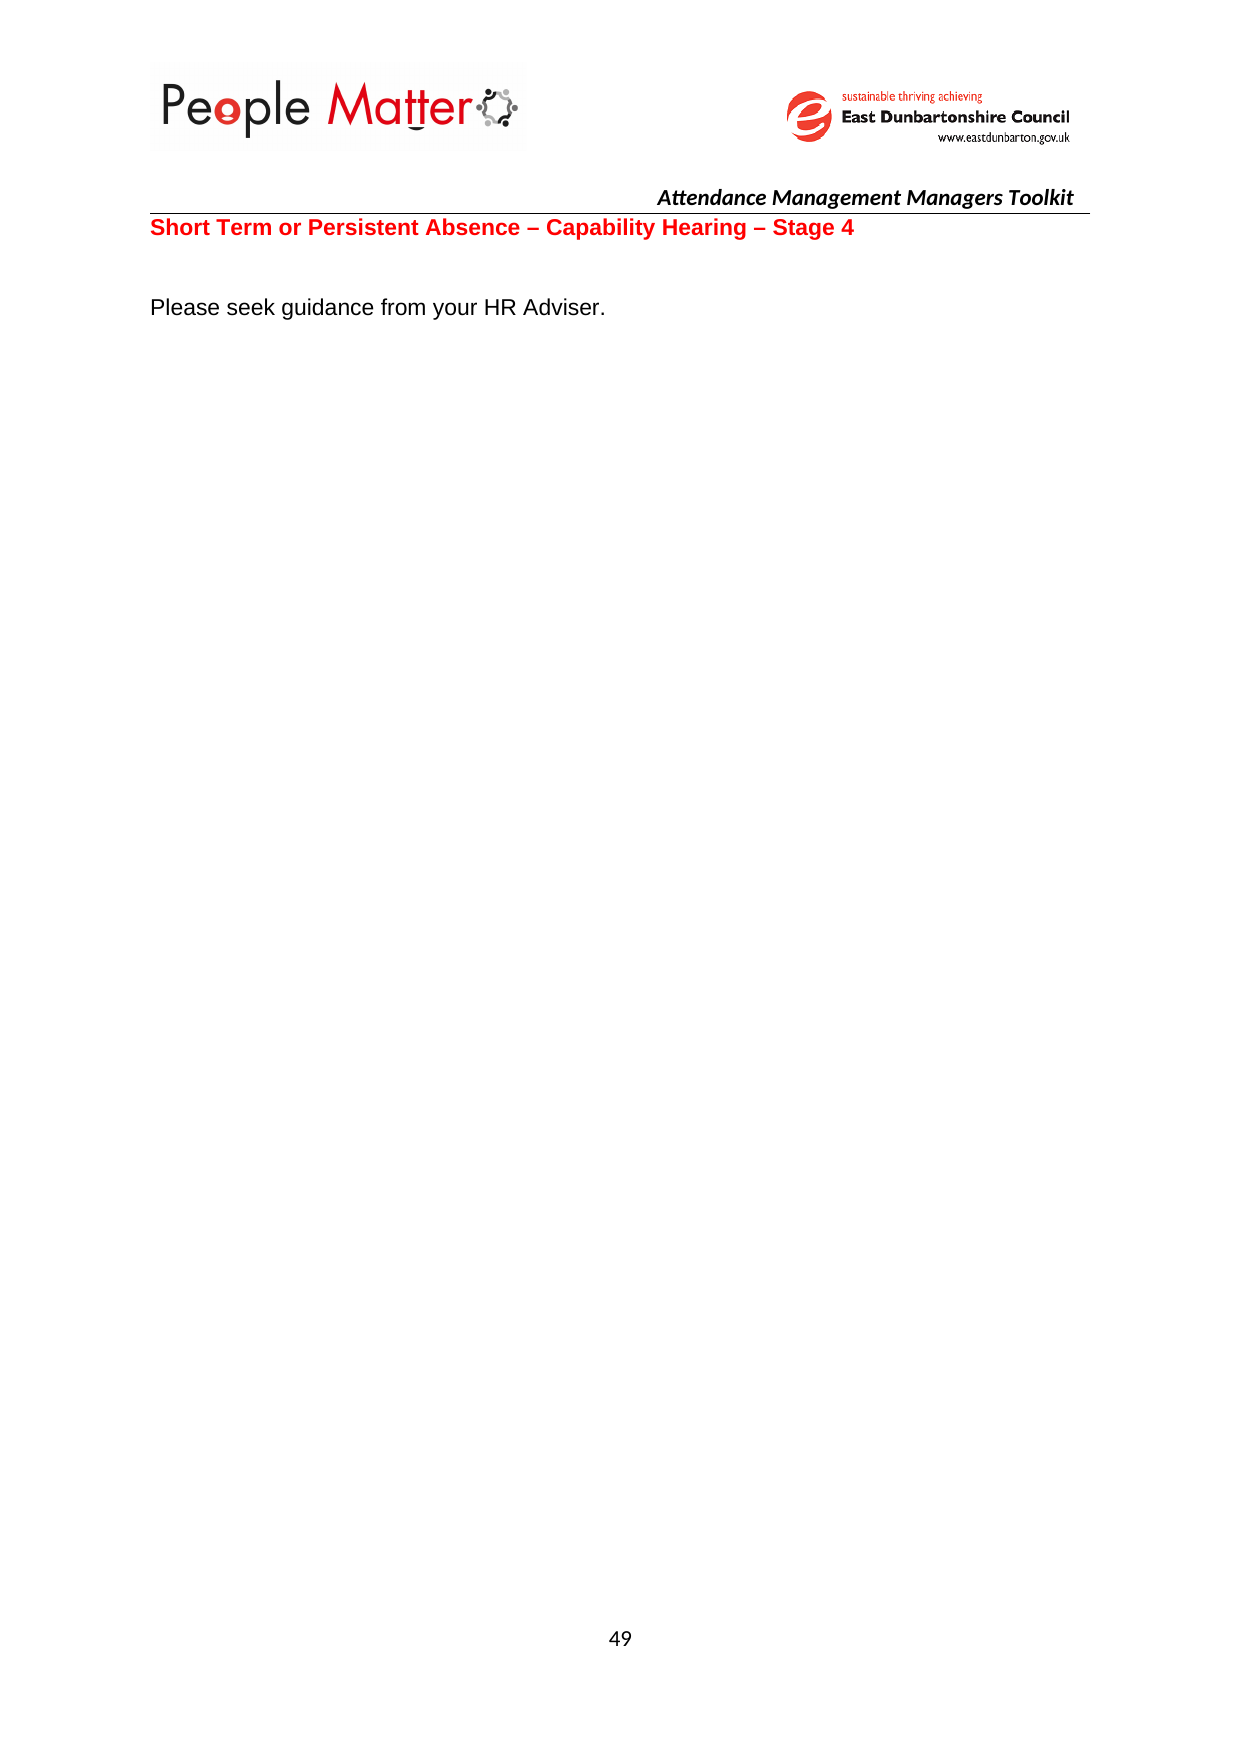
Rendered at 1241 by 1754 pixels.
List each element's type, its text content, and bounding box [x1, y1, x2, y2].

picture [779, 87, 1078, 151]
picture [150, 62, 527, 151]
text Please seek guidance from your HR Adviser. [150, 293, 1090, 320]
subtitle Short Term or Persistent Absence – Capability Hearing – Stage 4 [150, 214, 1090, 241]
